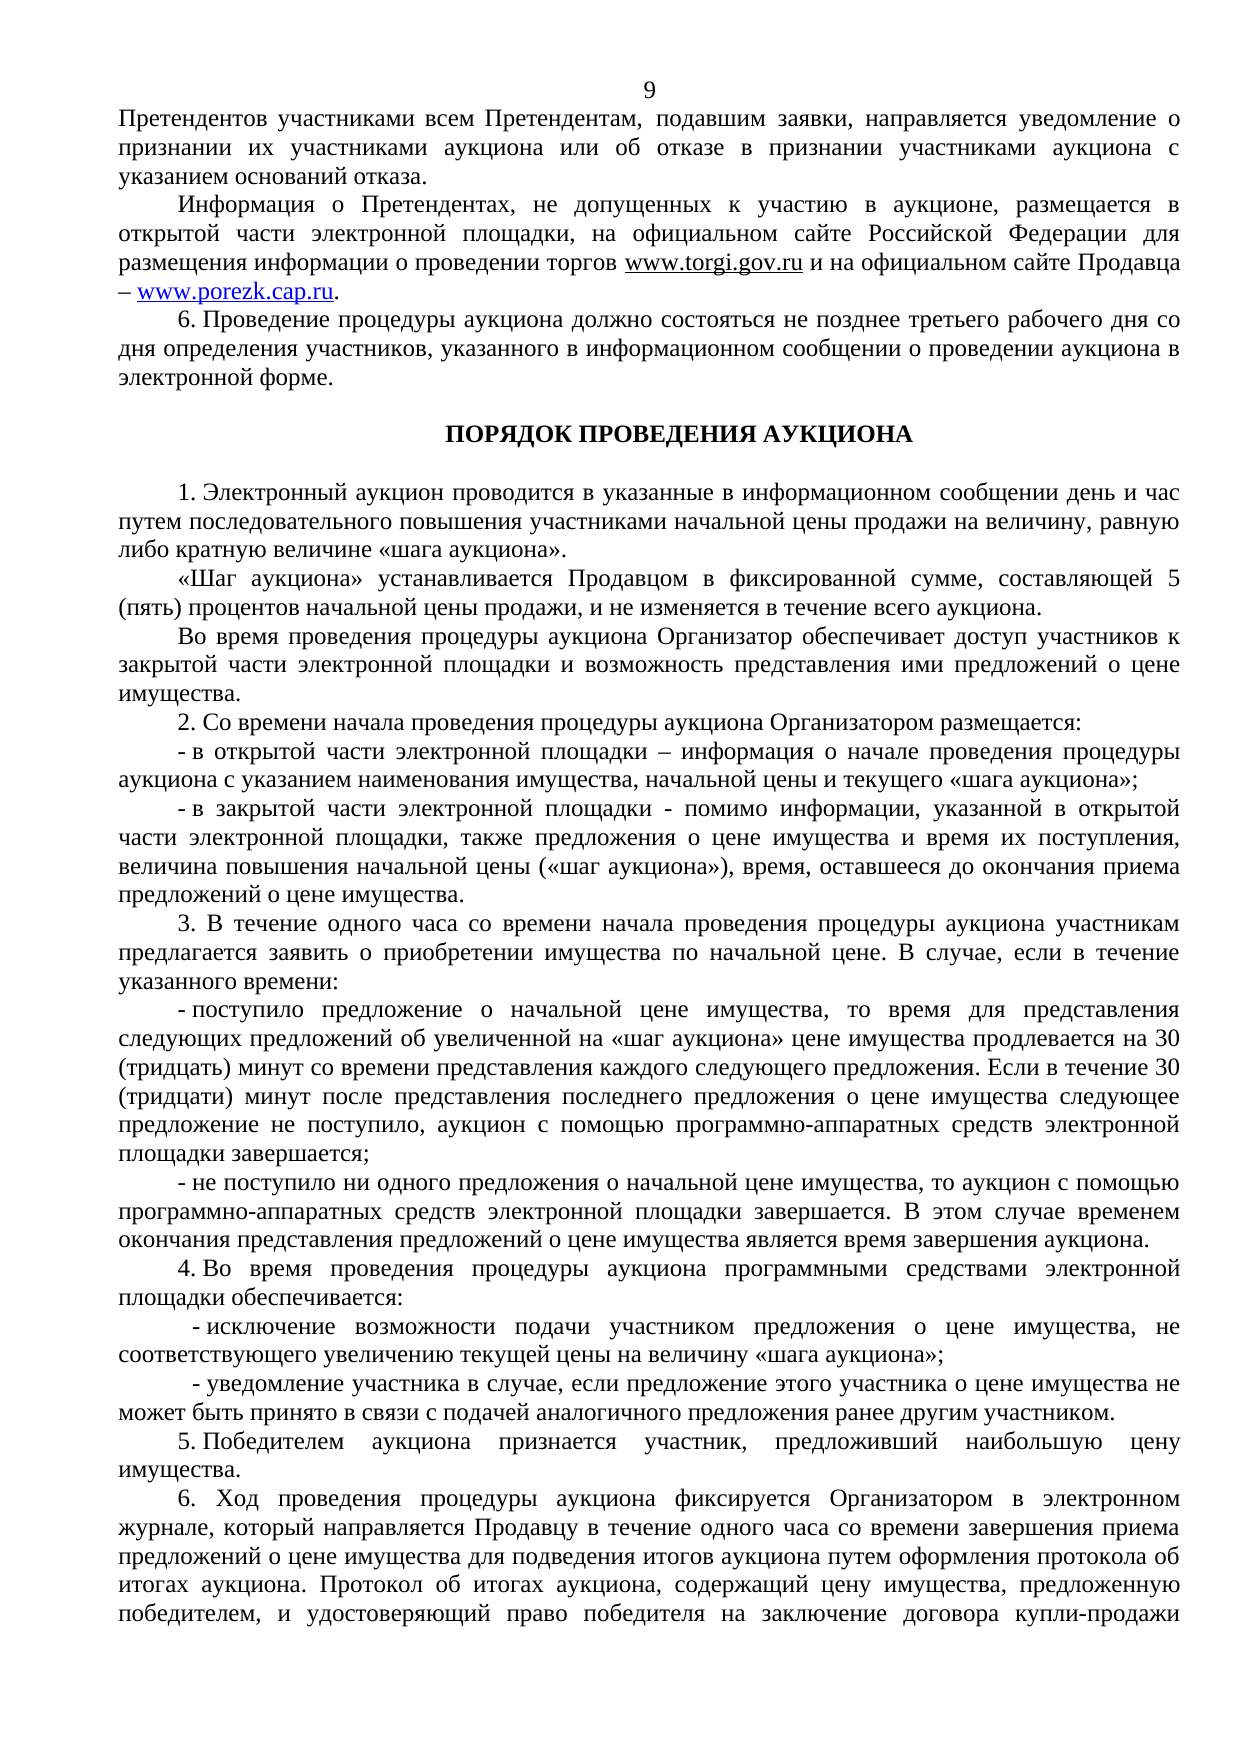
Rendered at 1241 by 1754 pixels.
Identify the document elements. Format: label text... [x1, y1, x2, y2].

text - в закрытой части электронной площадки - помимо информации, указанной в открытой части электронной площадки, также предложения о цене имущества и время их поступления, величина повышения начальной цены («шаг аукциона»), время, оставшееся до окончания приема предложений о цене имущества. [118, 793, 1181, 908]
list 6. Проведение процедуры аукциона должно состояться не позднее третьего рабочего дня со дня определения участников, указанного в информационном сообщении о проведении аукциона в электронной форме. [118, 304, 1181, 391]
text 2. Со времени начала проведения процедуры аукциона Организатором размещается: [118, 707, 1181, 736]
text 4. Во время проведения процедуры аукциона программными средствами электронной площадки обеспечивается: [118, 1253, 1181, 1311]
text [118, 103, 1181, 189]
text - уведомление участника в случае, если предложение этого участника о цене имущества не может быть принято в связи с подачей аналогичного предложения ранее другим участником. [118, 1368, 1181, 1426]
text 3. В течение одного часа со времени начала проведения процедуры аукциона участникам предлагается заявить о приобретении имущества по начальной цене. В случае, если в течение указанного времени: [118, 908, 1181, 994]
list Порядок проведения аукциона [118, 419, 1181, 448]
text - исключение возможности подачи участником предложения о цене имущества, не соответствующего увеличению текущей цены на величину «шага аукциона»; [118, 1311, 1181, 1368]
text 1. Электронный аукцион проводится в указанные в информационном сообщении день и час путем последовательного повышения участниками начальной цены продажи на величину, равную либо кратную величине «шага аукциона». [118, 477, 1181, 563]
text 5. Победителем аукциона признается участник, предложивший наибольшую цену имущества. [118, 1426, 1181, 1483]
text - не поступило ни одного предложения о начальной цене имущества, то аукцион с помощью программно-аппаратных средств электронной площадки завершается. В этом случае временем окончания представления предложений о цене имущества является время завершения аукциона. [118, 1167, 1181, 1253]
text - поступило предложение о начальной цене имущества, то время для представления следующих предложений об увеличенной на «шаг аукциона» цене имущества продлевается на 30 (тридцать) минут со времени представления каждого следующего предложения. Если в течение 30 (тридцати) минут после представления последнего предложения о цене имущества следующее предложение не поступило, аукцион с помощью программно-аппаратных средств электронной площадки завершается; [118, 994, 1181, 1167]
text Информация о Претендентах, не допущенных к участию в аукционе, размещается в открытой части электронной площадки, на официальном сайте Российской Федерации для размещения информации о проведении торгов www.torgi.gov.ru и на официальном сайте Продавца – www.porezk.cap.ru. [118, 189, 1181, 304]
list Во время проведения процедуры аукциона Организатор обеспечивает доступ участников к закрытой части электронной площадки и возможность представления ими предложений о цене имущества. [118, 621, 1181, 707]
text «Шаг аукциона» устанавливается Продавцом в фиксированной сумме, составляющей 5 (пять) процентов начальной цены продажи, и не изменяется в течение всего аукциона. [118, 563, 1181, 621]
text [118, 1483, 1181, 1627]
text - в открытой части электронной площадки – информация о начале проведения процедуры аукциона с указанием наименования имущества, начальной цены и текущего «шага аукциона»; [118, 736, 1181, 793]
